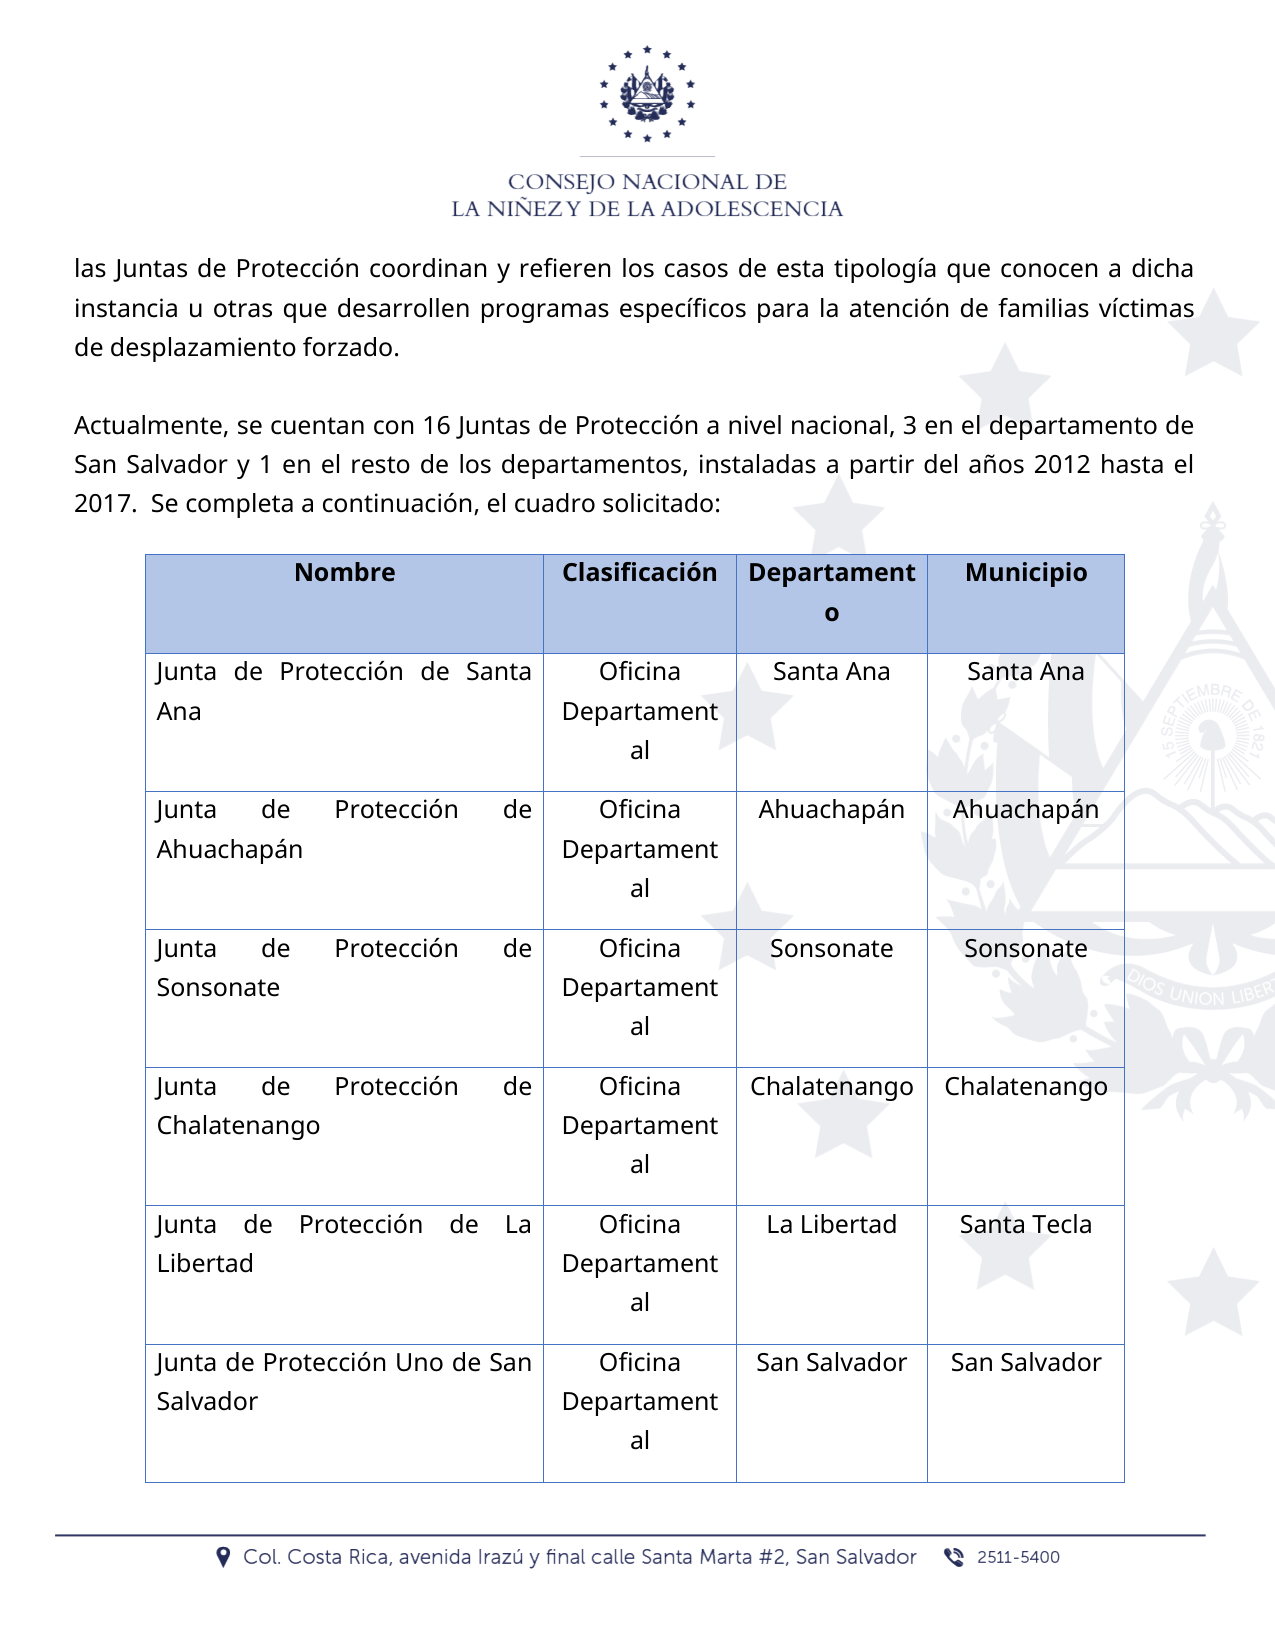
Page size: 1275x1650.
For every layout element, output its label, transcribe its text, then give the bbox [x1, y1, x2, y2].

table_cell Oficina Departamental [544, 1068, 736, 1205]
table_cell Chalatenango [737, 1068, 927, 1205]
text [74, 251, 1196, 363]
table_cell Oficina Departamental [544, 1206, 736, 1343]
table_cell Oficina Departamental [544, 792, 736, 929]
table_cell Junta de Protección de Chalatenango [146, 1068, 543, 1205]
table_header Departamento [737, 555, 927, 653]
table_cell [544, 1345, 736, 1482]
table_cell Chalatenango [928, 1068, 1124, 1205]
table_header Clasificación [544, 555, 736, 653]
table_cell Santa Ana [928, 654, 1124, 791]
table_cell La Libertad [737, 1206, 927, 1343]
table_cell Junta de Protección Uno de San Salvador [146, 1345, 543, 1482]
table_cell Junta de Protección de Sonsonate [146, 930, 543, 1067]
picture [0, 0, 1275, 1627]
table_header Municipio [928, 555, 1124, 653]
table_cell Ahuachapán [737, 792, 927, 929]
table_cell Sonsonate [737, 930, 927, 1067]
table_cell Oficina Departamental [544, 654, 736, 791]
table_cell San Salvador [737, 1345, 927, 1482]
table_header Nombre [146, 555, 543, 653]
text Actualmente, se cuentan con 16 Juntas de Protección a nivel nacional, 3 en el departamento de San Salvador y 1 en el resto de los departamentos, instaladas a partir del años 2012 hasta el 2017. Se completa a continuación, el cuadro solicitado: [74, 408, 1196, 520]
table_cell San Salvador [928, 1345, 1124, 1482]
table_cell Santa Tecla [928, 1206, 1124, 1343]
table_cell Junta de Protección de Ahuachapán [146, 792, 543, 929]
table_cell Oficina Departamental [544, 930, 736, 1067]
table_cell Santa Ana [737, 654, 927, 791]
table_cell Ahuachapán [928, 792, 1124, 929]
table_cell Junta de Protección de La Libertad [146, 1206, 543, 1343]
table_cell Junta de Protección de Santa Ana [146, 654, 543, 791]
table_cell Sonsonate [928, 930, 1124, 1067]
